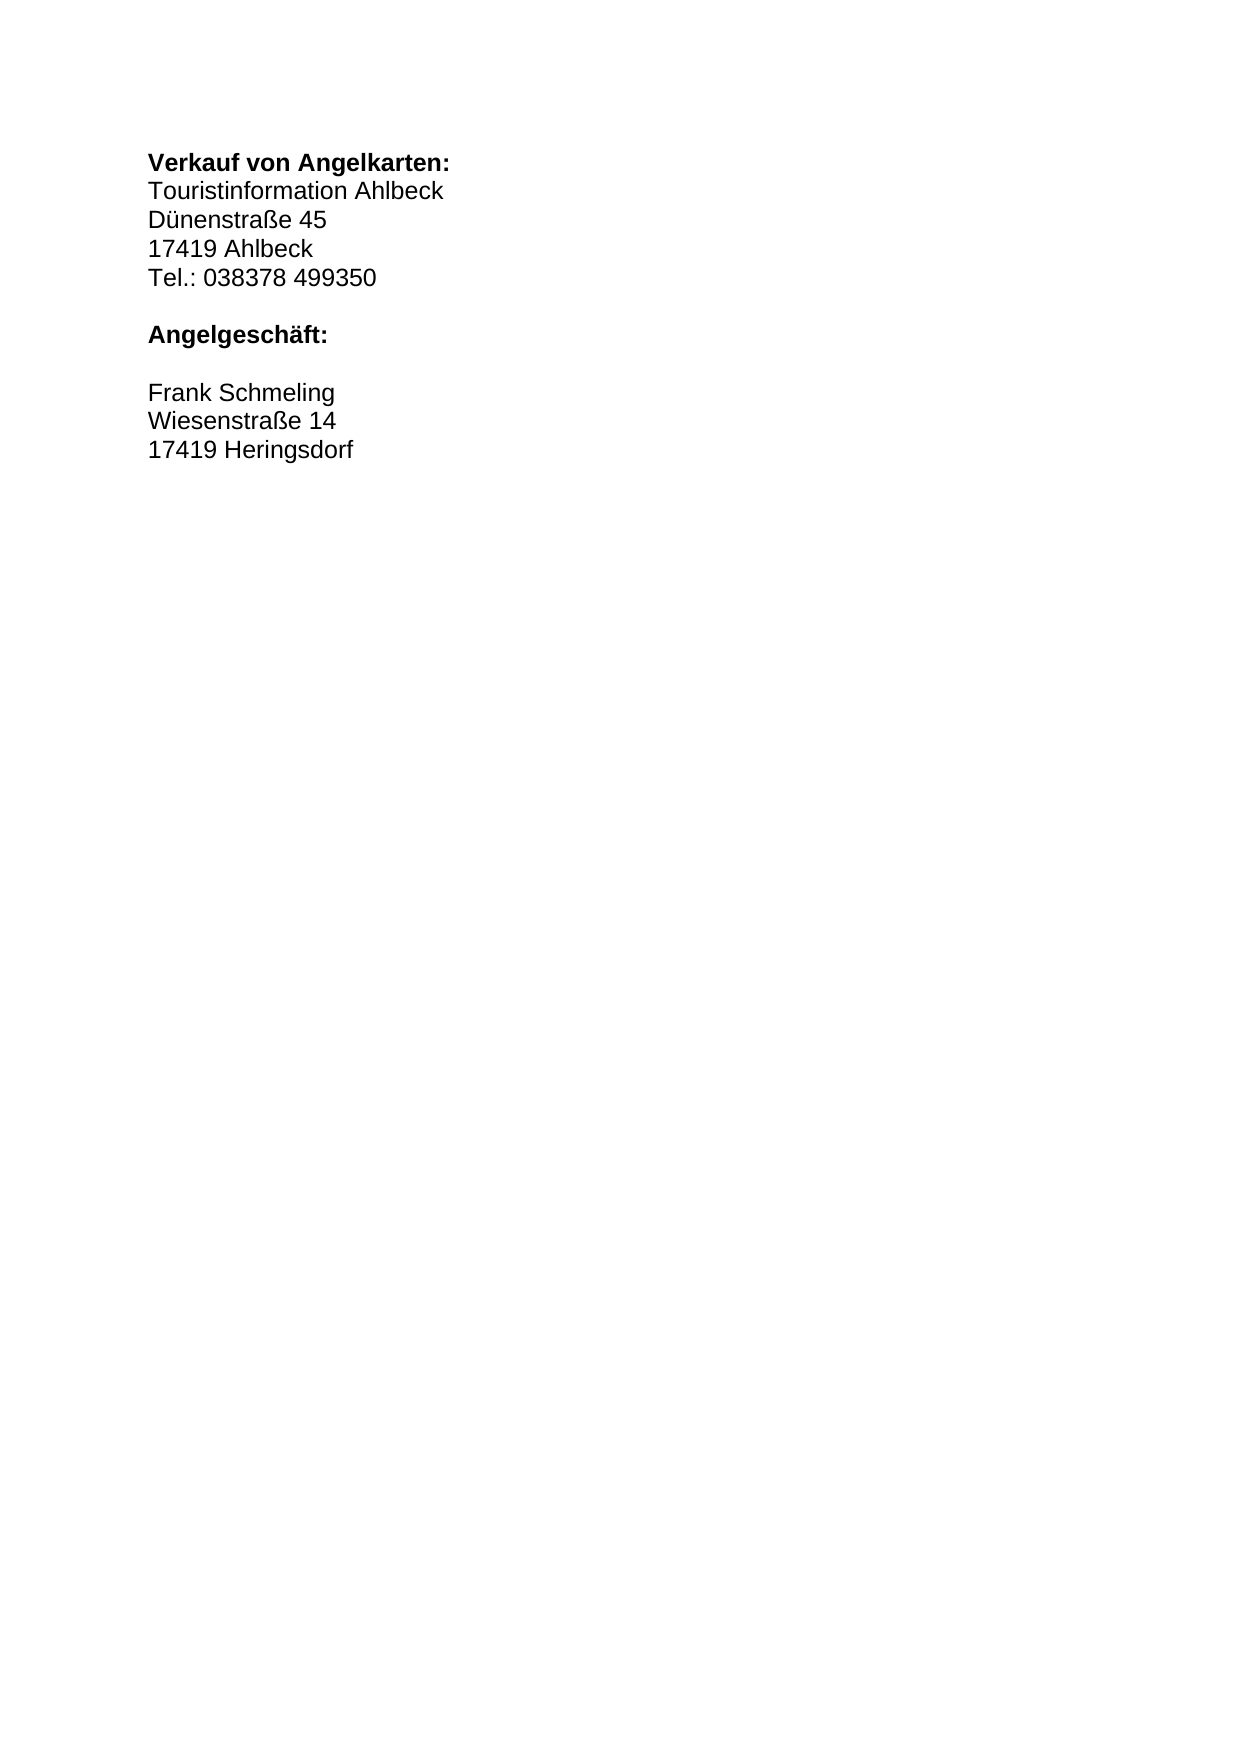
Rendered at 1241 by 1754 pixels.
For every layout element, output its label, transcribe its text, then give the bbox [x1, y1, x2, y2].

text Frank Schmeling [148, 378, 1093, 406]
text Touristinformation Ahlbeck [148, 176, 1093, 205]
text 17419 Heringsdorf [148, 435, 1093, 464]
text Angelgeschäft: [148, 320, 1093, 349]
text Tel.: 038378 499350 [148, 263, 1093, 291]
text 17419 Ahlbeck [148, 234, 1093, 263]
text Wiesenstraße 14 [148, 406, 1093, 435]
text Verkauf von Angelkarten: [148, 148, 1093, 176]
text Dünenstraße 45 [148, 205, 1093, 234]
